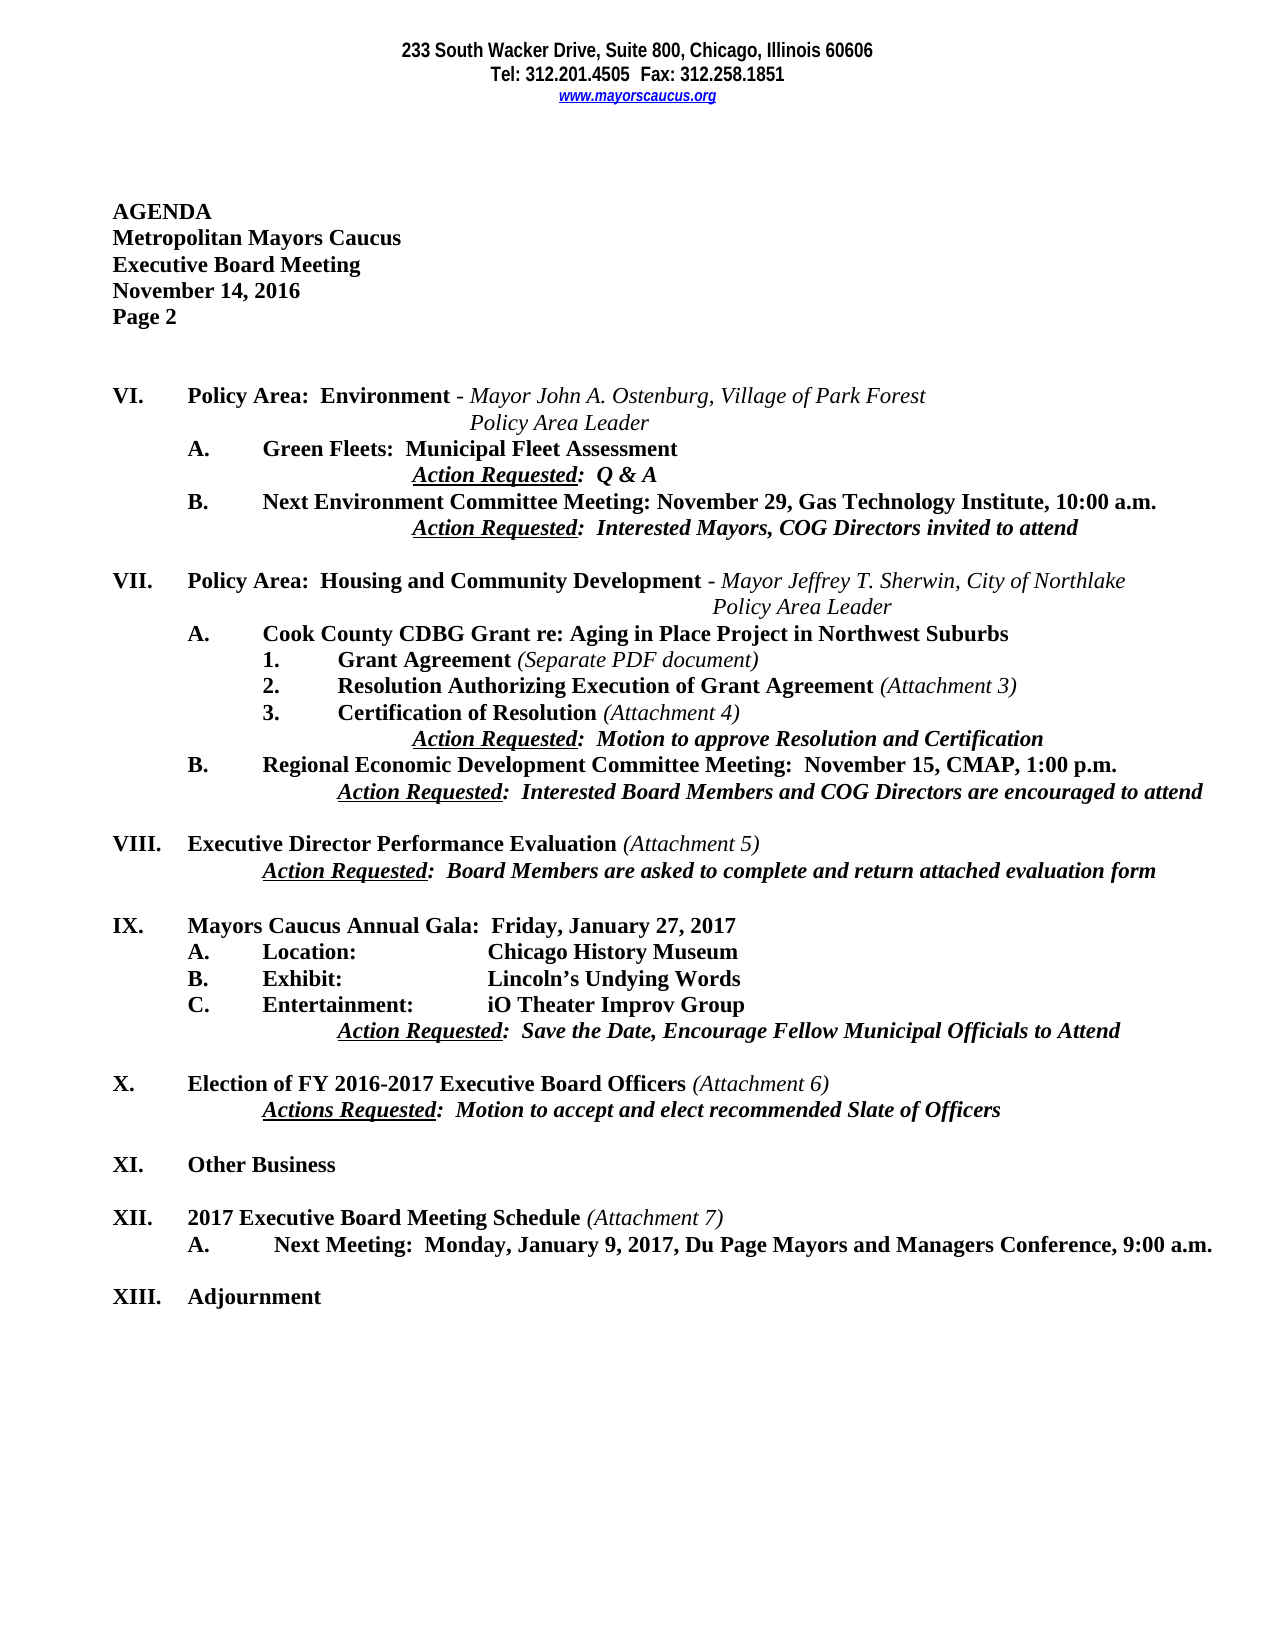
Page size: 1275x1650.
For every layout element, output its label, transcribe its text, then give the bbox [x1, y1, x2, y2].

text A. Green Fleets: Municipal Fleet Assessment [37, 435, 1237, 462]
text Actions Requested: Motion to accept and elect recommended Slate of Officers [112, 1096, 1237, 1123]
text A. Location: Chicago History Museum [112, 938, 1237, 965]
text Action Requested: Board Members are asked to complete and return attached evaluation form [37, 857, 1237, 883]
text Page 2 [37, 303, 1237, 330]
text A. Next Meeting: Monday, January 9, 2017, Du Page Mayors and Managers Conference, 9:00 a.m. [112, 1231, 1237, 1257]
text Policy Area Leader [37, 593, 1237, 620]
text VIII. Executive Director Performance Evaluation (Attachment 5) [37, 831, 1237, 857]
text Action Requested: Q & A [37, 462, 1237, 488]
text Action Requested: Interested Board Members and COG Directors are encouraged to attend [37, 778, 1237, 804]
text 1. Grant Agreement (Separate PDF document) [37, 646, 1237, 672]
text Policy Area Leader [37, 409, 1237, 435]
text B. Exhibit: Lincoln’s Undying Words [112, 965, 1237, 991]
text Action Requested: Save the Date, Encourage Fellow Municipal Officials to Attend [112, 1017, 1237, 1044]
text 2. Resolution Authorizing Execution of Grant Agreement (Attachment 3) [37, 672, 1237, 699]
text AGENDA [37, 198, 1237, 224]
text VI. Policy Area: Environment - Mayor John A. Ostenburg, Village of Park Forest [37, 382, 1237, 409]
text VII. Policy Area: Housing and Community Development - Mayor Jeffrey T. Sherwin, City of Northlake [37, 567, 1237, 593]
text A. Cook County CDBG Grant re: Aging in Place Project in Northwest Suburbs [37, 620, 1237, 646]
text www.mayorscaucus.org [37, 85, 1237, 104]
text Action Requested: Interested Mayors, COG Directors invited to attend [37, 514, 1237, 541]
text November 14, 2016 [37, 277, 1237, 303]
text XII. 2017 Executive Board Meeting Schedule (Attachment 7) [37, 1204, 1237, 1231]
text B. Next Environment Committee Meeting: November 29, Gas Technology Institute, 10:00 a.m. [37, 488, 1237, 514]
text Tel: 312.201.4505 Fax: 312.258.1851 [37, 61, 1237, 85]
text IX. Mayors Caucus Annual Gala: Friday, January 27, 2017 [112, 912, 1237, 938]
text Metropolitan Mayors Caucus [37, 224, 1237, 251]
text Executive Board Meeting [37, 251, 1237, 277]
text XIII. Adjournment [37, 1283, 1237, 1310]
text 233 South Wacker Drive, Suite 800, Chicago, Illinois 60606 [37, 37, 1237, 61]
text X. Election of FY 2016-2017 Executive Board Officers (Attachment 6) [112, 1070, 1237, 1096]
text C. Entertainment: iO Theater Improv Group [112, 991, 1237, 1017]
text XI. Other Business [37, 1152, 1237, 1178]
text Action Requested: Motion to approve Resolution and Certification [37, 725, 1237, 751]
text 3. Certification of Resolution (Attachment 4) [37, 699, 1237, 725]
text B. Regional Economic Development Committee Meeting: November 15, CMAP, 1:00 p.m. [37, 751, 1237, 778]
